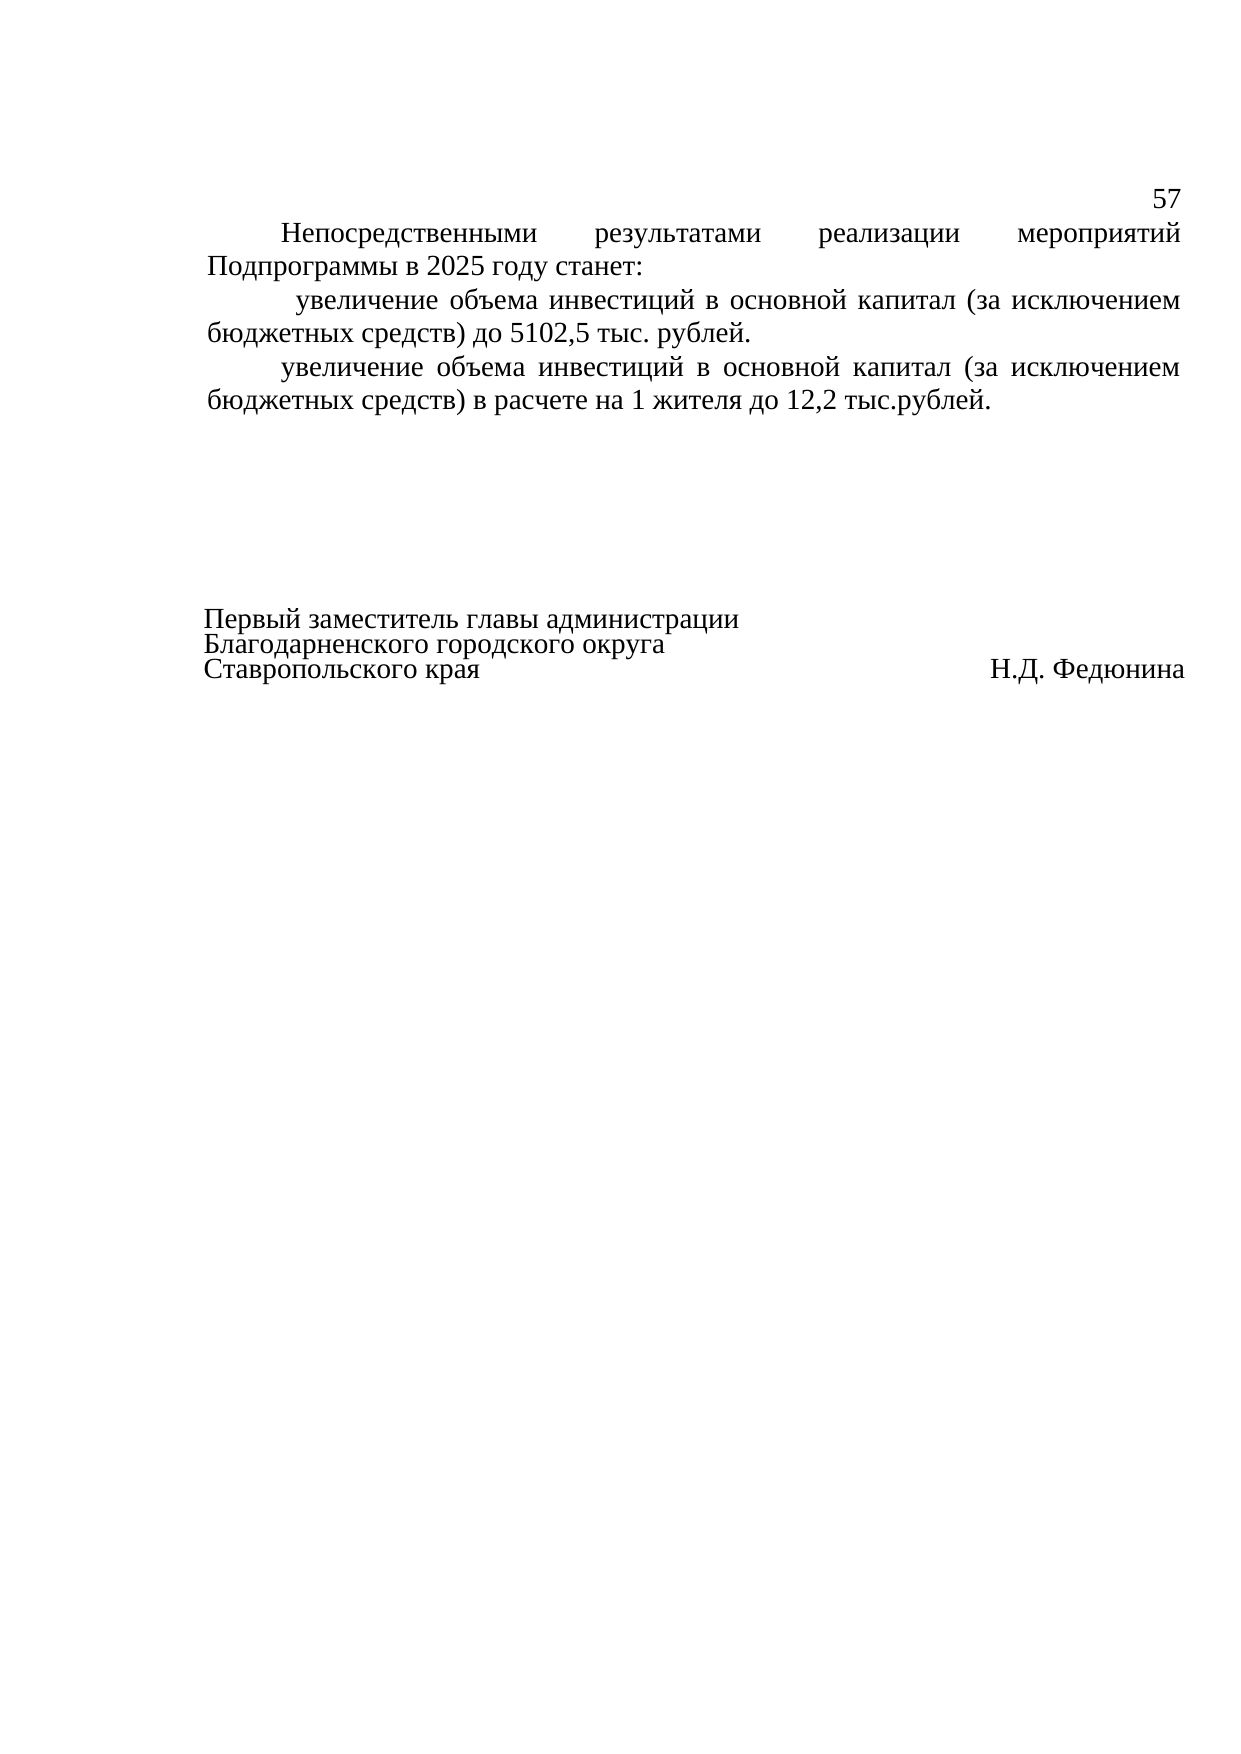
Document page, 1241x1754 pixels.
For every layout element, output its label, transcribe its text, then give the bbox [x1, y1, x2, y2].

text Непосредственными результатами реализации мероприятий Подпрограммы в 2025 году станет: [207, 215, 1181, 282]
table_header Н.Д. Федюнина [967, 584, 1196, 709]
table_header Первый заместитель главы администрации Благодарненского городского округа Ставропольского края [192, 584, 967, 709]
text увеличение объема инвестиций в основной капитал (за исключением бюджетных средств) в расчете на 1 жителя до 12,2 тыс.рублей. [207, 349, 1181, 416]
text увеличение объема инвестиций в основной капитал (за исключением бюджетных средств) до 5102,5 тыс. рублей. [207, 282, 1181, 349]
text 57 [207, 181, 1181, 215]
